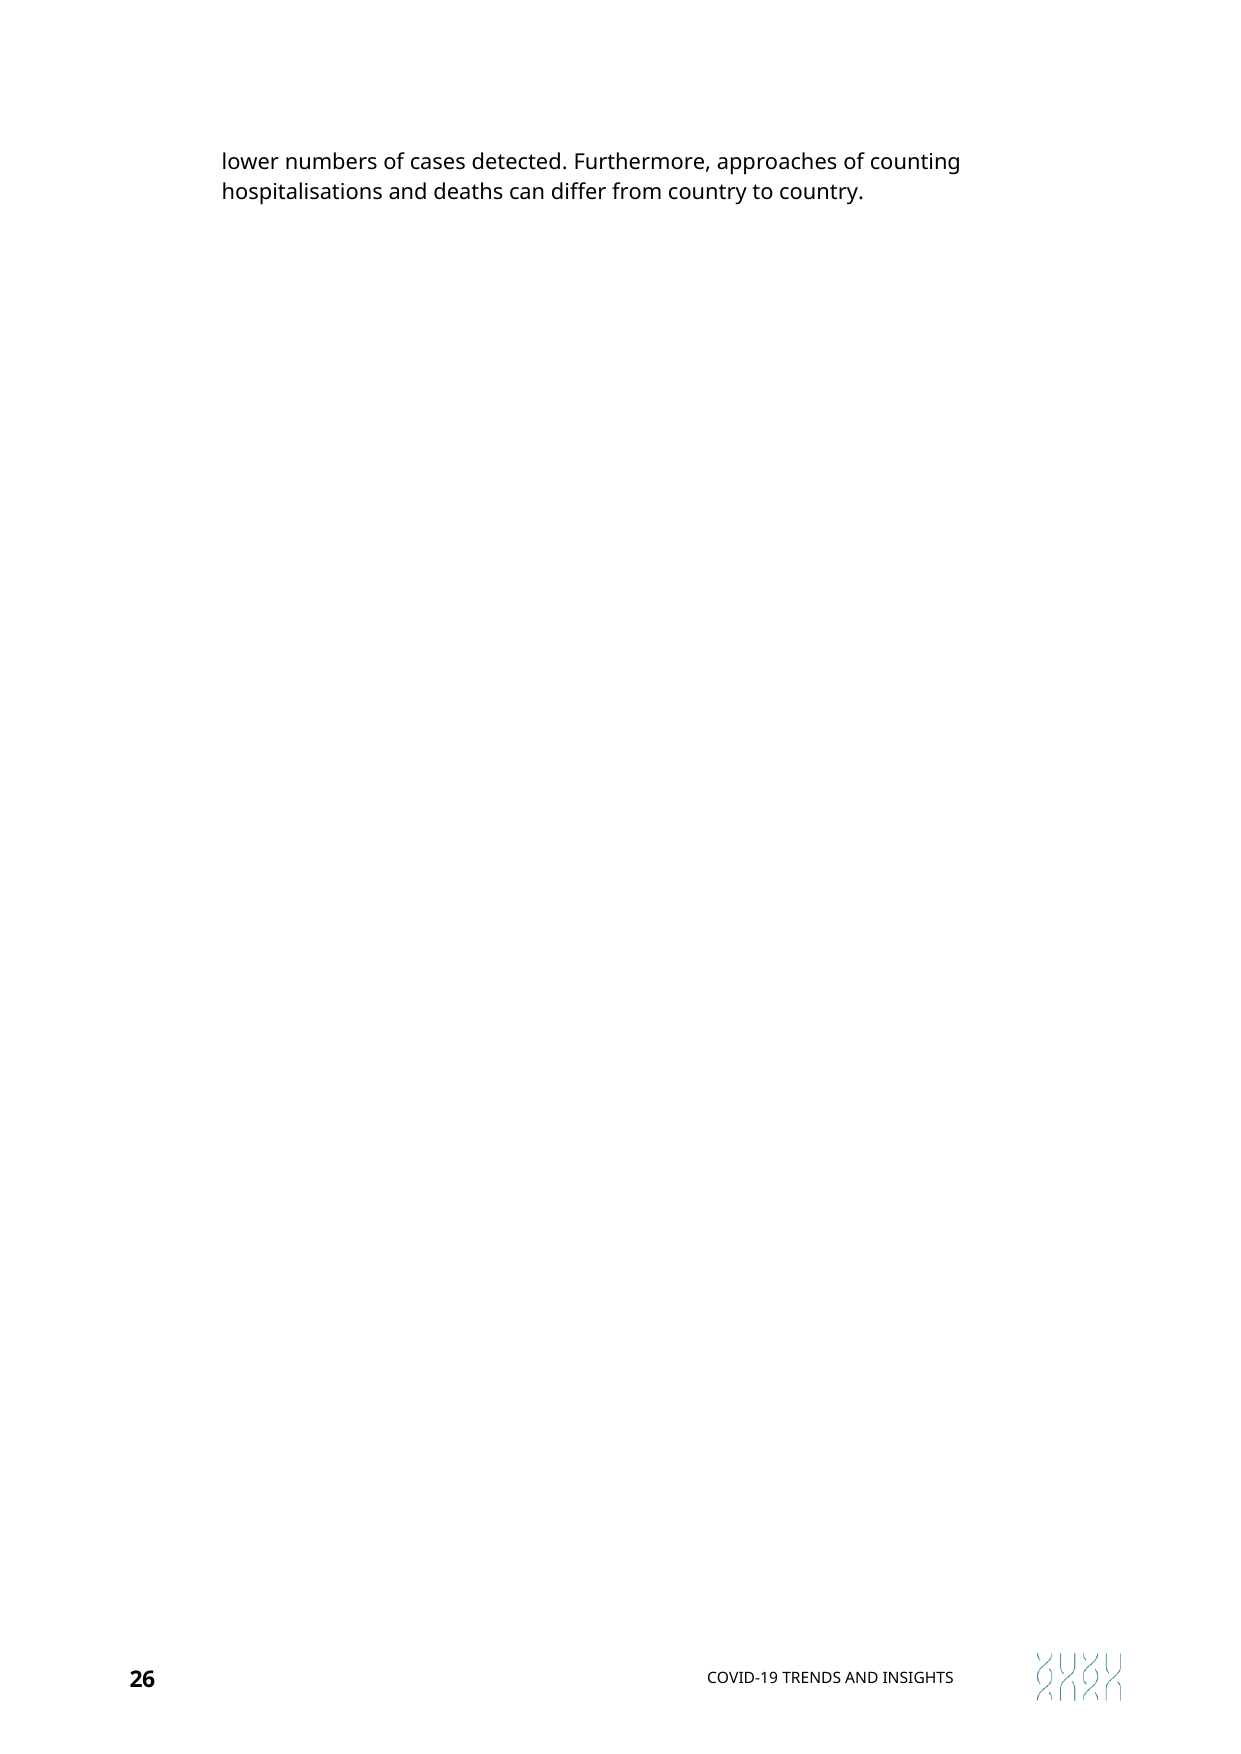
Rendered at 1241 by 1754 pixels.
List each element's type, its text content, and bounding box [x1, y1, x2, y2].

picture [1036, 1652, 1121, 1701]
text lower numbers of cases detected. Furthermore, approaches of counting hospitalisations and deaths can differ from country to country. [221, 146, 1052, 206]
